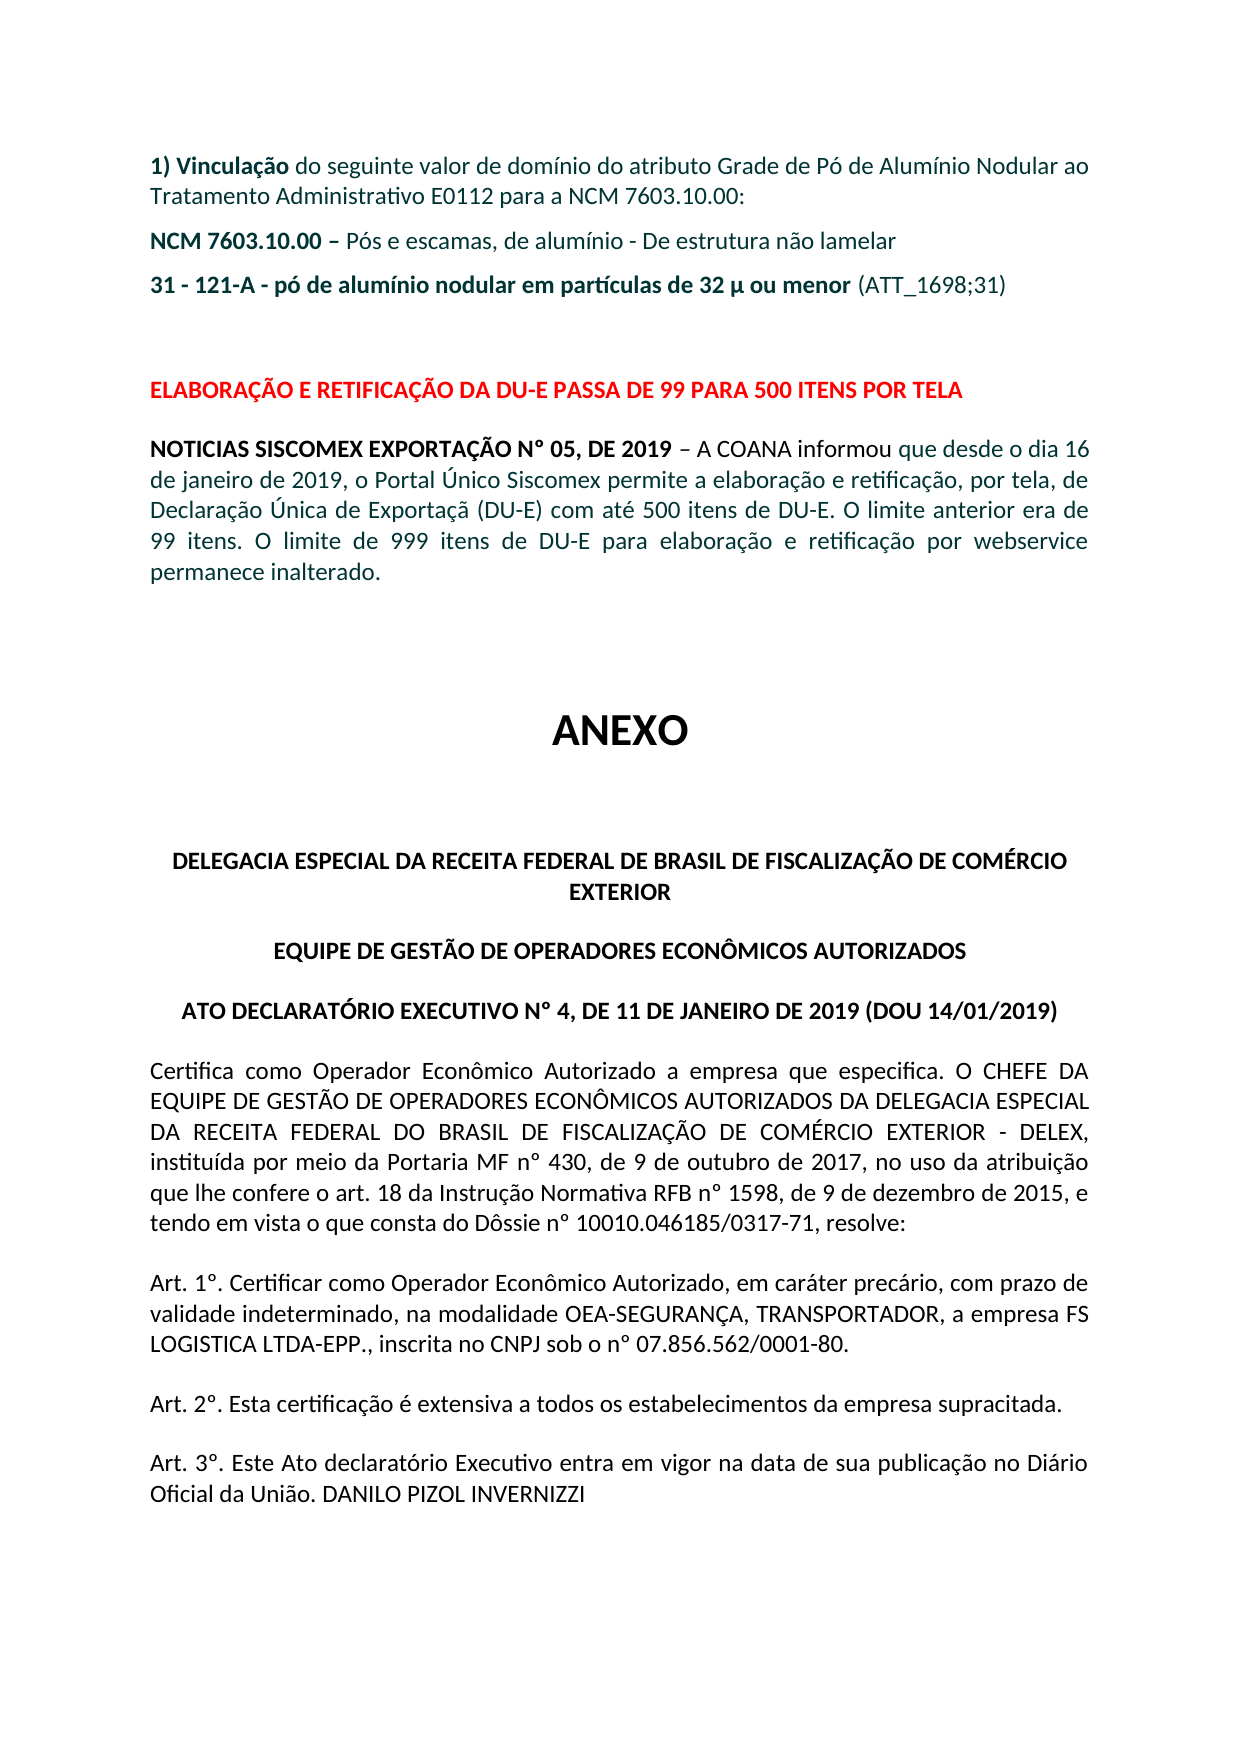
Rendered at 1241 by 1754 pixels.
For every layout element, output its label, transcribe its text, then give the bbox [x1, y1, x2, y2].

text 1) Vinculação do seguinte valor de domínio do atributo Grade de Pó de Alumínio Nodular ao Tratamento Administrativo E0112 para a NCM 7603.10.00: [150, 150, 1090, 211]
text DELEGACIA ESPECIAL DA RECEITA FEDERAL DE BRASIL DE FISCALIZAÇÃO DE COMÉRCIO EXTERIOR [150, 845, 1090, 906]
text ATO DECLARATÓRIO EXECUTIVO Nº 4, DE 11 DE JANEIRO DE 2019 (DOU 14/01/2019) [150, 995, 1090, 1026]
text Art. 1º. Certificar como Operador Econômico Autorizado, em caráter precário, com prazo de validade indeterminado, na modalidade OEA-SEGURANÇA, TRANSPORTADOR, a empresa FS LOGISTICA LTDA-EPP., inscrita no CNPJ sob o nº 07.856.562/0001-80. [150, 1267, 1090, 1359]
text EQUIPE DE GESTÃO DE OPERADORES ECONÔMICOS AUTORIZADOS [150, 936, 1090, 966]
text Art. 3º. Este Ato declaratório Executivo entra em vigor na data de sua publicação no Diário Oficial da União. DANILO PIZOL INVERNIZZI [150, 1448, 1090, 1509]
text Certifica como Operador Econômico Autorizado a empresa que especifica. O CHEFE DA EQUIPE DE GESTÃO DE OPERADORES ECONÔMICOS AUTORIZADOS DA DELEGACIA ESPECIAL DA RECEITA FEDERAL DO BRASIL DE FISCALIZAÇÃO DE COMÉRCIO EXTERIOR - DELEX, instituída por meio da Portaria MF nº 430, de 9 de outubro de 2017, no uso da atribuição que lhe confere o art. 18 da Instrução Normativa RFB nº 1598, de 9 de dezembro de 2015, e tendo em vista o que consta do Dôssie nº 10010.046185/0317-71, resolve: [150, 1055, 1090, 1238]
text NCM 7603.10.00 – Pós e escamas, de alumínio - De estrutura não lamelar [150, 225, 1090, 256]
text Art. 2º. Esta certificação é extensiva a todos os estabelecimentos da empresa supracitada. [150, 1388, 1090, 1418]
text 31 - 121-A - pó de alumínio nodular em partículas de 32 µ ou menor (ATT_1698;31) [150, 270, 1090, 300]
text ELABORAÇÃO E RETIFICAÇÃO DA DU-E PASSA DE 99 PARA 500 ITENS POR TELA [150, 374, 1090, 404]
text ANEXO [150, 701, 1090, 756]
text NOTICIAS SISCOMEX EXPORTAÇÃO Nº 05, DE 2019 – A COANA informou que desde o dia 16 de janeiro de 2019, o Portal Único Siscomex permite a elaboração e retificação, por tela, de Declaração Única de Exportaçã (DU-E) com até 500 itens de DU-E. O limite anterior era de 99 itens. O limite de 999 itens de DU-E para elaboração e retificação por webservice permanece inalterado. [150, 434, 1090, 586]
